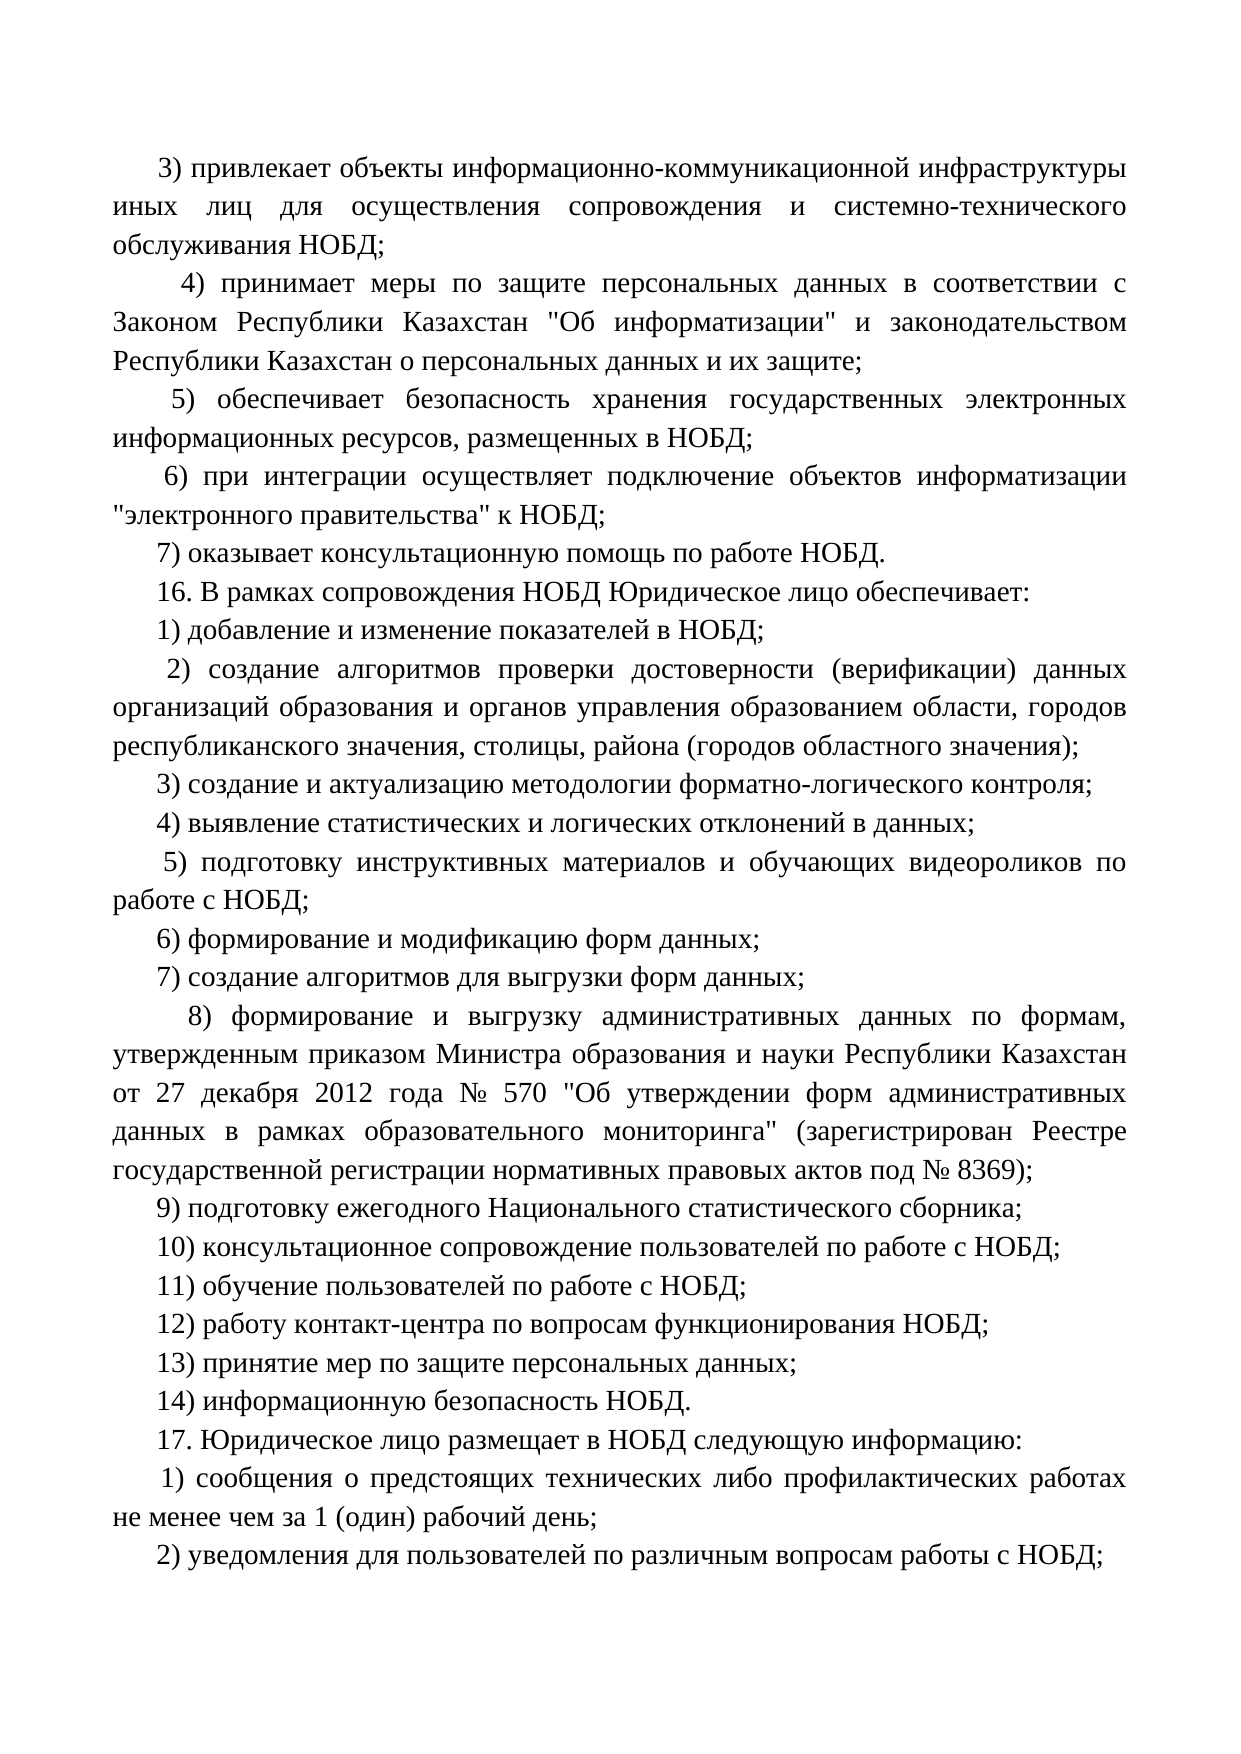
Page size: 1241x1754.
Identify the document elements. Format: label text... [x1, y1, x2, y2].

text 13) принятие мер по защите персональных данных; [112, 1345, 1128, 1378]
text 6) при интеграции осуществляет подключение объектов информатизации "электронного правительства" к НОБД; [112, 458, 1128, 530]
text 9) подготовку ежегодного Национального статистического сборника; [112, 1191, 1128, 1224]
text 8) формирование и выгрузку административных данных по формам, утвержденным приказом Министра образования и науки Республики Казахстан от 27 декабря 2012 года № 570 "Об утверждении форм административных данных в рамках образовательного мониторинга" (зарегистрирован Реестре государственной регистрации нормативных правовых актов под № 8369); [112, 998, 1128, 1186]
text 2) уведомления для пользователей по различным вопросам работы с НОБД; [112, 1537, 1128, 1571]
text 2) создание алгоритмов проверки достоверности (верификации) данных организаций образования и органов управления образованием области, городов республиканского значения, столицы, района (городов областного значения); [112, 651, 1128, 762]
text 1) сообщения о предстоящих технических либо профилактических работах не менее чем за 1 (один) рабочий день; [112, 1460, 1128, 1532]
text 14) информационную безопасность НОБД. [112, 1383, 1128, 1417]
text 17. Юридическое лицо размещает в НОБД следующую информацию: [112, 1422, 1128, 1455]
text 1) добавление и изменение показателей в НОБД; [112, 612, 1128, 646]
text 3) привлекает объекты информационно-коммуникационной инфраструктуры иных лиц для осуществления сопровождения и системно-технического обслуживания НОБД; [112, 150, 1128, 261]
text 12) работу контакт-центра по вопросам функционирования НОБД; [112, 1306, 1128, 1340]
text 16. В рамках сопровождения НОБД Юридическое лицо обеспечивает: [112, 574, 1128, 607]
text 3) создание и актуализацию методологии форматно-логического контроля; [112, 767, 1128, 800]
text 11) обучение пользователей по работе с НОБД; [112, 1268, 1128, 1301]
text 7) оказывает консультационную помощь по работе НОБД. [112, 535, 1128, 569]
text 7) создание алгоритмов для выгрузки форм данных; [112, 959, 1128, 993]
text 6) формирование и модификацию форм данных; [112, 921, 1128, 954]
text 4) принимает меры по защите персональных данных в соответствии с Законом Республики Казахстан "Об информатизации" и законодательством Республики Казахстан о персональных данных и их защите; [112, 266, 1128, 376]
text 4) выявление статистических и логических отклонений в данных; [112, 805, 1128, 839]
text 5) обеспечивает безопасность хранения государственных электронных информационных ресурсов, размещенных в НОБД; [112, 381, 1128, 453]
text 10) консультационное сопровождение пользователей по работе с НОБД; [112, 1229, 1128, 1263]
text 5) подготовку инструктивных материалов и обучающих видеороликов по работе с НОБД; [112, 844, 1128, 916]
